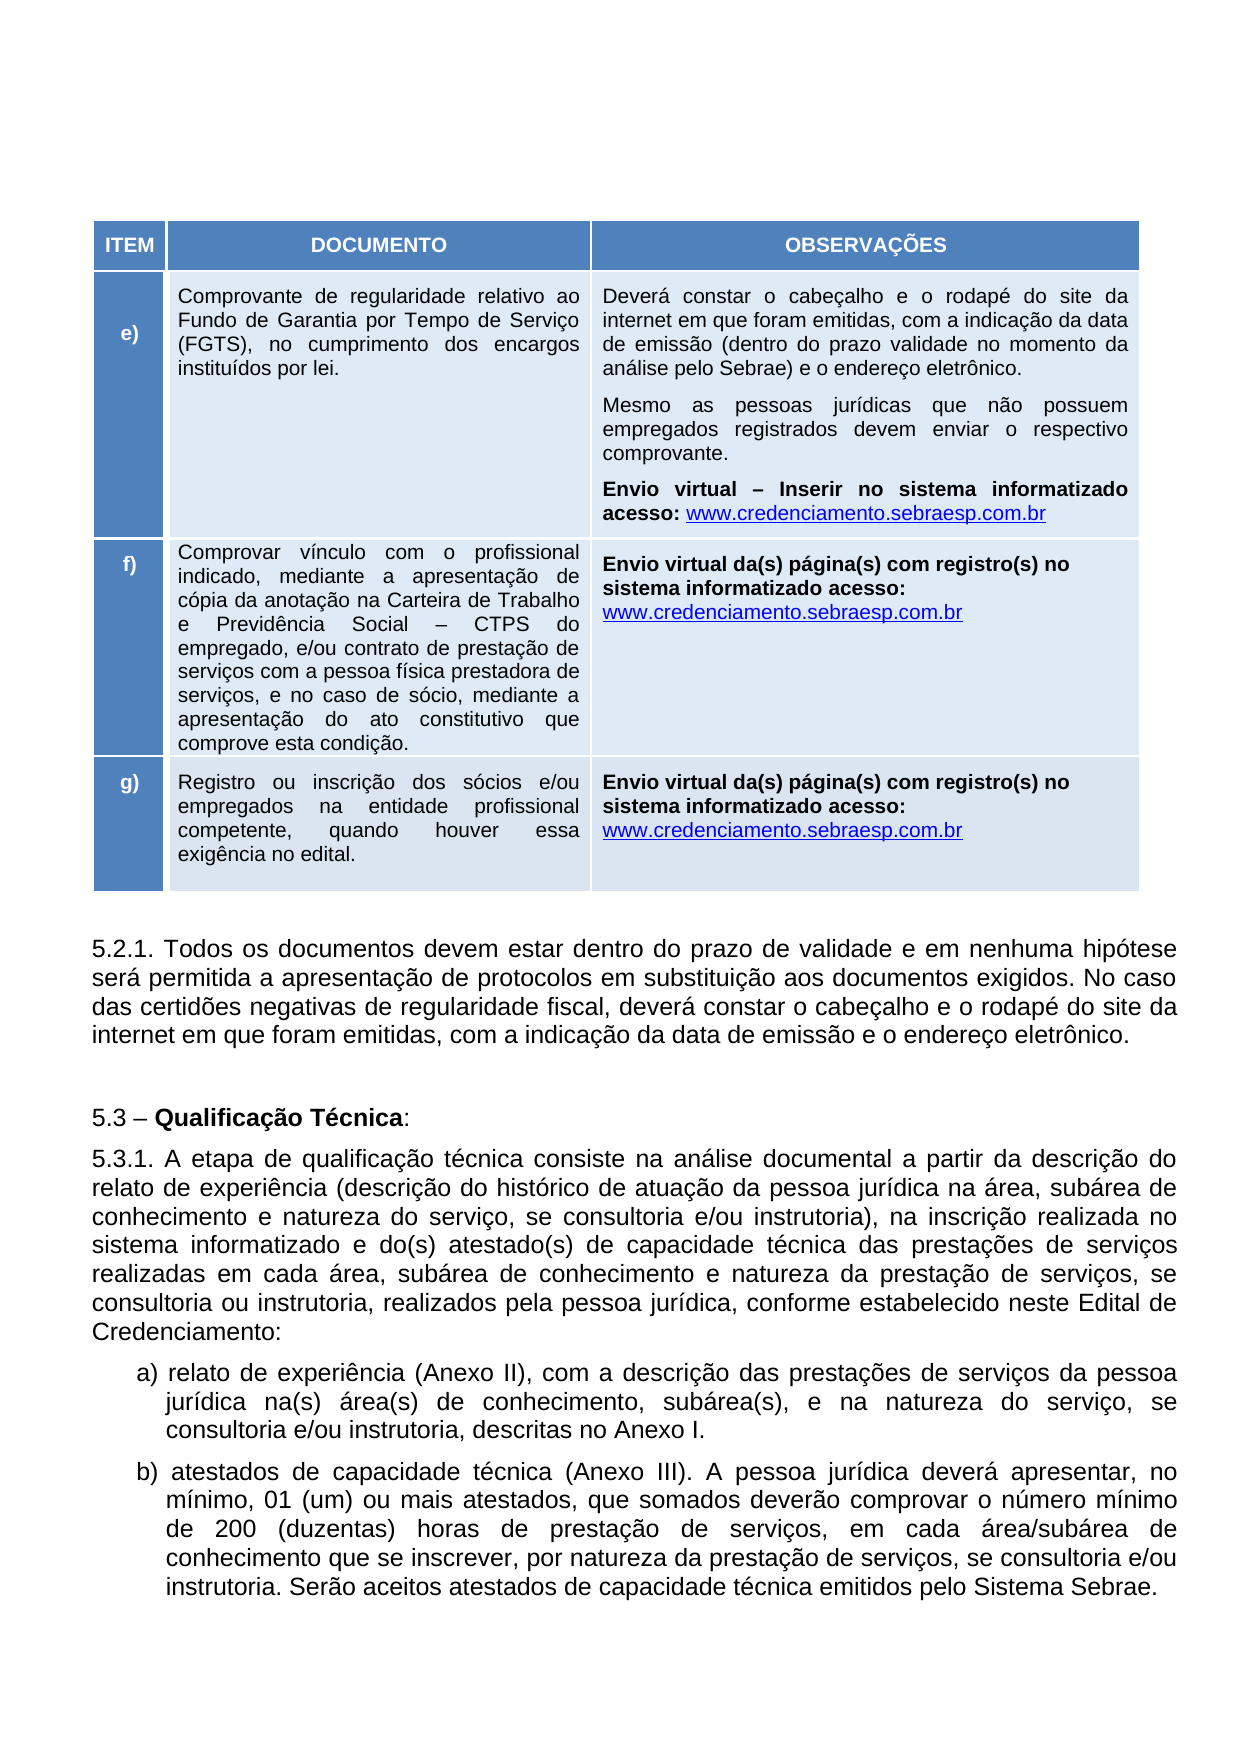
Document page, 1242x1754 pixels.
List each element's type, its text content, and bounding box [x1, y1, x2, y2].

table_cell Comprovar vínculo com o profissional indicado, mediante a apresentação de cópia da anotação na Carteira de Trabalho e Previdência Social – CTPS do empregado, e/ou contrato de prestação de serviços com a pessoa física prestadora de serviços, e no caso de sócio, mediante a apresentação do ato constitutivo que comprove esta condição. [170, 540, 590, 755]
table_cell Envio virtual da(s) página(s) com registro(s) no sistema informatizado acesso: www.credenciamento.sebraesp.com.br [592, 540, 1139, 755]
table_cell Comprovante de regularidade relativo ao Fundo de Garantia por Tempo de Serviço (FGTS), no cumprimento dos encargos instituídos por lei. [170, 272, 590, 537]
table_cell Registro ou inscrição dos sócios e/ou empregados na entidade profissional competente, quando houver essa exigência no edital. [170, 757, 590, 891]
table_cell Deverá constar o cabeçalho e o rodapé do site da internet em que foram emitidas, com a indicação da data de emissão (dentro do prazo validade no momento da análise pelo Sebrae) e o endereço eletrônico. Mesmo as pessoas jurídicas que não possuem empregados registrados devem enviar o respectivo comprovante. Envio virtual – Inserir no sistema informatizado acesso: www.credenciamento.sebraesp.com.br [592, 272, 1139, 537]
table_cell g) [94, 757, 163, 891]
table_cell e) [94, 272, 163, 537]
table_cell f) [94, 540, 163, 755]
table_header ITEM [94, 221, 165, 270]
text a) relato de experiência (Anexo II), com a descrição das prestações de serviços da pessoa jurídica na(s) área(s) de conhecimento, subárea(s), e na natureza do serviço, se consultoria e/ou instrutoria, descritas no Anexo I. [136, 1358, 1179, 1444]
text 5.2.1. Todos os documentos devem estar dentro do prazo de validade e em nenhuma hipótese será permitida a apresentação de protocolos em substituição aos documentos exigidos. No caso das certidões negativas de regularidade fiscal, deverá constar o cabeçalho e o rodapé do site da internet em que foram emitidas, com a indicação da data de emissão e o endereço eletrônico. [92, 934, 1179, 1049]
table_header DOCUMENTO [168, 221, 590, 270]
table_header OBSERVAÇÕES [592, 221, 1139, 270]
table_cell Envio virtual da(s) página(s) com registro(s) no sistema informatizado acesso: www.credenciamento.sebraesp.com.br [592, 757, 1139, 891]
text 5.3.1. A etapa de qualificação técnica consiste na análise documental a partir da descrição do relato de experiência (descrição do histórico de atuação da pessoa jurídica na área, subárea de conhecimento e natureza do serviço, se consultoria e/ou instrutoria), na inscrição realizada no sistema informatizado e do(s) atestado(s) de capacidade técnica das prestações de serviços realizadas em cada área, subárea de conhecimento e natureza da prestação de serviços, se consultoria ou instrutoria, realizados pela pessoa jurídica, conforme estabelecido neste Edital de Credenciamento: [92, 1144, 1179, 1345]
text 5.3 – Qualificação Técnica: [92, 1103, 1179, 1131]
text b) atestados de capacidade técnica (Anexo III). A pessoa jurídica deverá apresentar, no mínimo, 01 (um) ou mais atestados, que somados deverão comprovar o número mínimo de 200 (duzentas) horas de prestação de serviços, em cada área/subárea de conhecimento que se inscrever, por natureza da prestação de serviços, se consultoria e/ou instrutoria. Serão aceitos atestados de capacidade técnica emitidos pelo Sistema Sebrae. [136, 1456, 1179, 1600]
